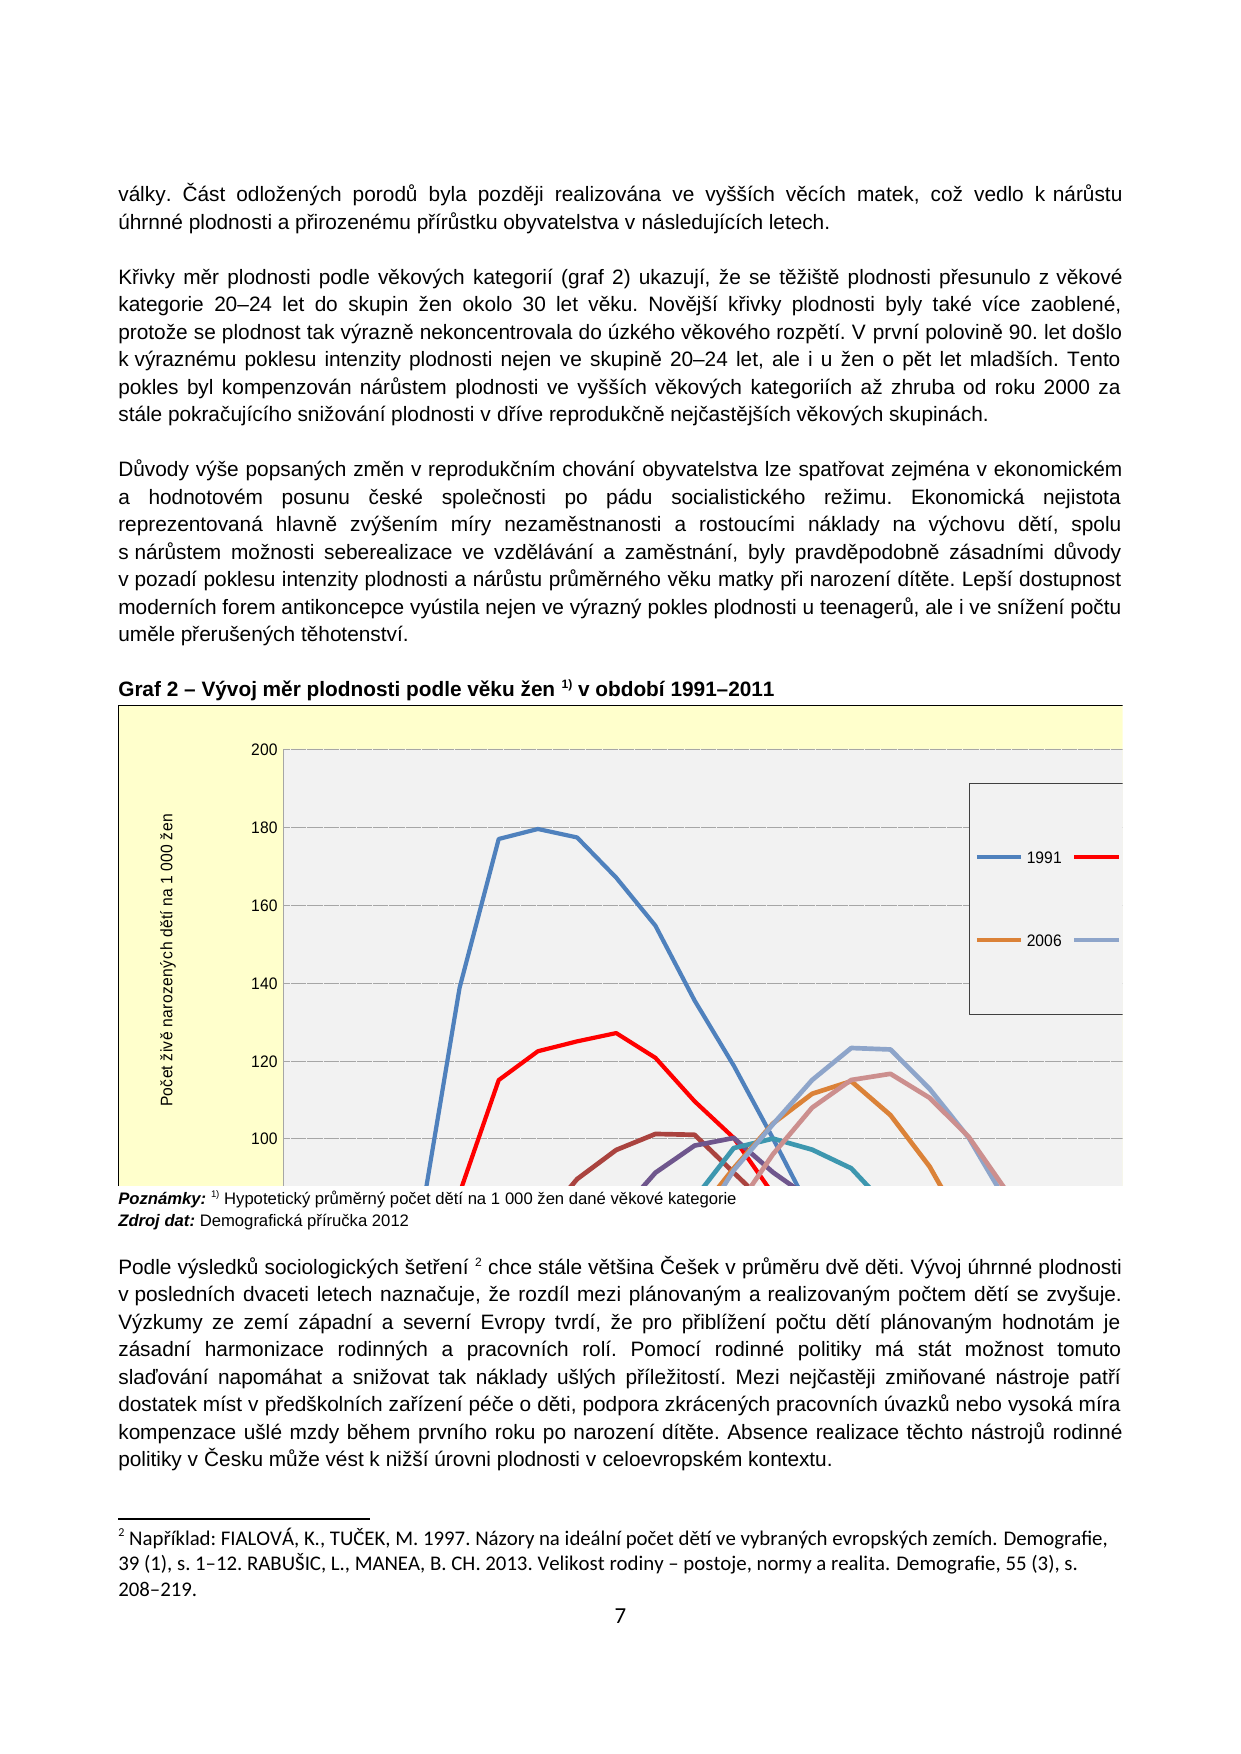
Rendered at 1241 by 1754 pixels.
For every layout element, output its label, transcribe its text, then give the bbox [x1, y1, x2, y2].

text Křivky měr plodnosti podle věkových kategorií (graf 2) ukazují, že se těžiště plodnosti přesunulo z věkové kategorie 20–24 let do skupin žen okolo 30 let věku. Novější křivky plodnosti byly také více zaoblené, protože se plodnost tak výrazně nekoncentrovala do úzkého věkového rozpětí. V první polovině 90. let došlo k výraznému poklesu intenzity plodnosti nejen ve skupině 20–24 let, ale i u žen o pět let mladších. Tento pokles byl kompenzován nárůstem plodnosti ve vyšších věkových kategoriích až zhruba od roku 2000 za stále pokračujícího snižování plodnosti v dříve reprodukčně nejčastějších věkových skupinách. [118, 265, 1122, 426]
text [118, 182, 1122, 234]
text Poznámky: 1) Hypotetický průměrný počet dětí na 1 000 žen dané věkové kategorie [118, 1186, 1122, 1208]
text Důvody výše popsaných změn v reprodukčním chování obyvatelstva lze spatřovat zejména v ekonomickém a hodnotovém posunu české společnosti po pádu socialistického režimu. Ekonomická nejistota reprezentovaná hlavně zvýšením míry nezaměstnanosti a rostoucími náklady na výchovu dětí, spolu s nárůstem možnosti seberealizace ve vzdělávání a zaměstnání, byly pravděpodobně zásadními důvody v pozadí poklesu intenzity plodnosti a nárůstu průměrného věku matky při narození dítěte. Lepší dostupnost moderních forem antikoncepce vyústila nejen ve výrazný pokles plodnosti u teenagerů, ale i ve snížení počtu uměle přerušených těhotenství. [118, 457, 1122, 646]
text Graf 2 – Vývoj měr plodnosti podle věku žen 1) v období 1991–2011 [118, 677, 1122, 701]
text Zdroj dat: Demografická příručka 2012 [118, 1211, 1122, 1230]
text Podle výsledků sociologických šetření chce stále většina Češek v průměru dvě děti. Vývoj úhrnné plodnosti v posledních dvaceti letech naznačuje, že rozdíl mezi plánovaným a realizovaným počtem dětí se zvyšuje. Výzkumy ze zemí západní a severní Evropy tvrdí, že pro přiblížení počtu dětí plánovaným hodnotám je zásadní harmonizace rodinných a pracovních rolí. Pomocí rodinné politiky má stát možnost tomuto slaďování napomáhat a snižovat tak náklady ušlých příležitostí. Mezi nejčastěji zmiňované nástroje patří dostatek míst v předškolních zařízení péče o děti, podpora zkrácených pracovních úvazků nebo vysoká míra kompenzace ušlé mzdy během prvního roku po narození dítěte. Absence realizace těchto nástrojů rodinné politiky v Česku může vést k nižší úrovni plodnosti v celoevropském kontextu. [118, 1255, 1122, 1471]
